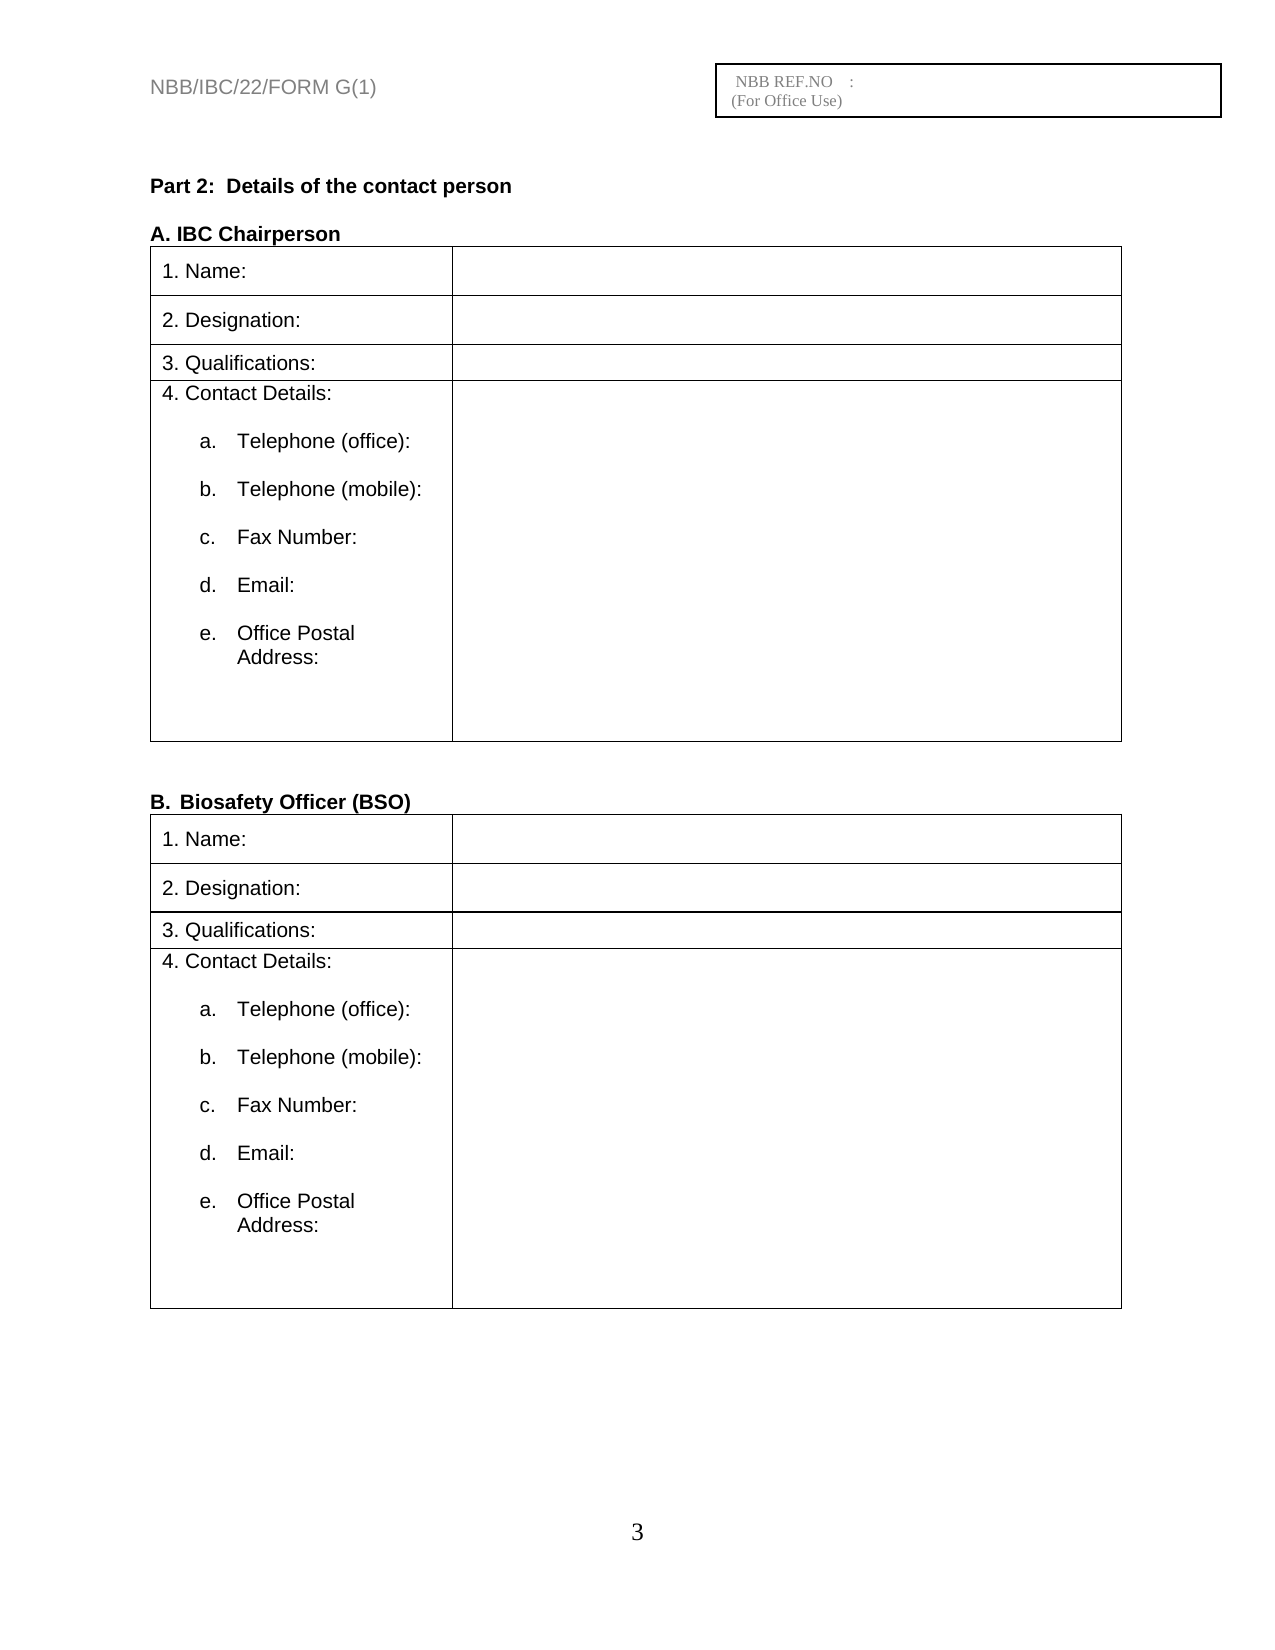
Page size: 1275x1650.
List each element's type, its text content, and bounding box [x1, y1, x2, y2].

table_header 1. Name: [151, 815, 452, 862]
table_cell 2. Designation: [151, 864, 452, 911]
table_cell 2. Designation: [151, 296, 452, 344]
table_cell [453, 913, 1121, 948]
table_cell [453, 296, 1121, 344]
table_cell [453, 949, 1121, 1308]
table_header [453, 815, 1121, 862]
table_cell [453, 345, 1121, 380]
list Biosafety Officer (BSO) [150, 789, 1125, 813]
text Part 2: Details of the contact person [150, 174, 1125, 198]
table_cell 4. Contact Details: Telephone (office): Telephone (mobile): Fax Number: Email: Office Postal Address: [151, 949, 452, 1308]
table_cell [453, 381, 1121, 741]
text A. IBC Chairperson [150, 222, 1125, 246]
table_cell [453, 864, 1121, 911]
table_header 1. Name: [151, 247, 452, 295]
table_cell 4. Contact Details: Telephone (office): Telephone (mobile): Fax Number: Email: Office Postal Address: [151, 381, 452, 741]
table_header [453, 247, 1121, 295]
table_cell 3. Qualifications: [151, 345, 452, 380]
table_cell 3. Qualifications: [151, 913, 452, 948]
